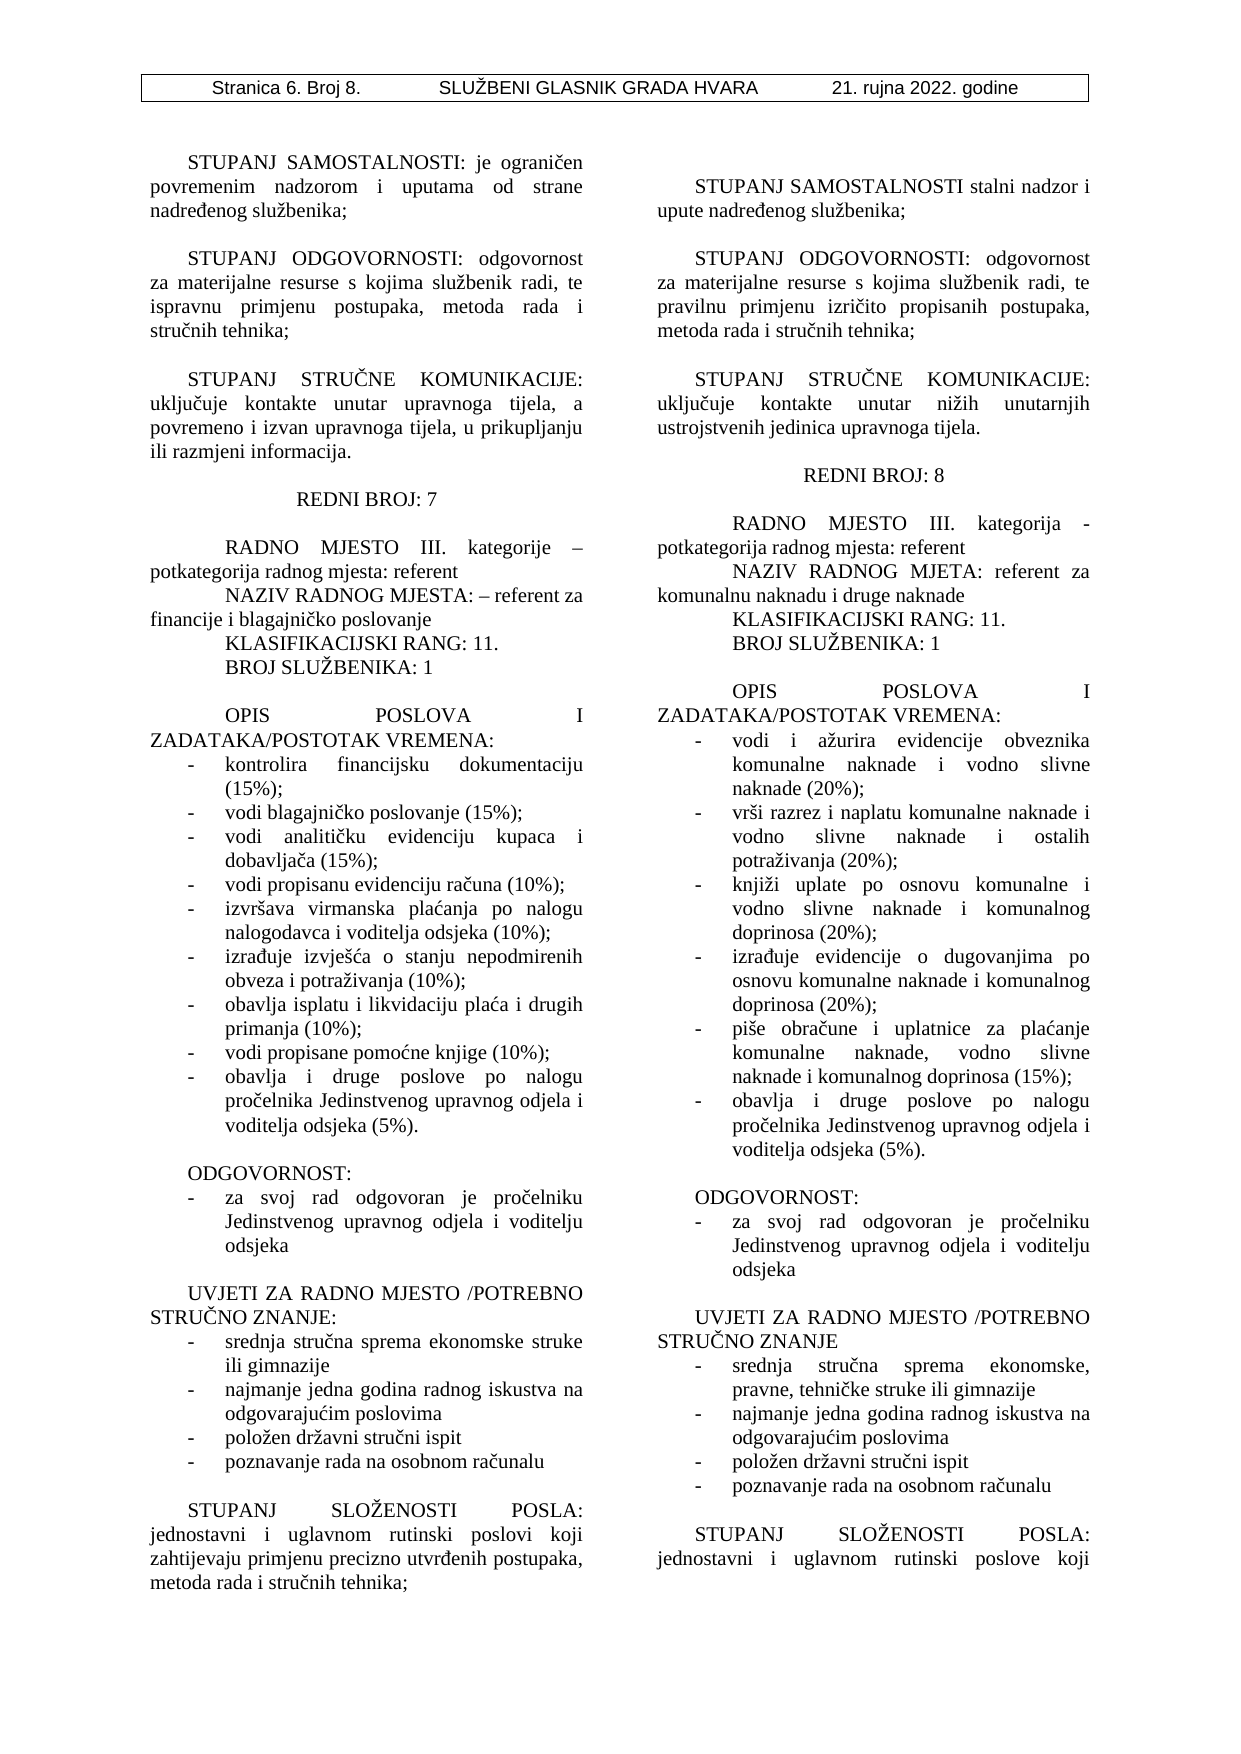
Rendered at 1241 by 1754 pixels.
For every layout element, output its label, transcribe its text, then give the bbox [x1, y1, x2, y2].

list najmanje jedna godina radnog iskustva na odgovarajućim poslovima [694, 1401, 1090, 1449]
list izrađuje izvješća o stanju nepodmirenih obveza i potraživanja (10%); [187, 944, 583, 992]
list položen državni stručni ispit [694, 1449, 1090, 1473]
list vodi propisane pomoćne knjige (10%); [187, 1040, 583, 1064]
list knjiži uplate po osnovu komunalne i vodno slivne naknade i komunalnog doprinosa (20%); [694, 872, 1090, 944]
text ODGOVORNOST: [657, 1185, 1090, 1209]
list vodi propisanu evidenciju računa (10%); [187, 872, 583, 896]
list obavlja isplatu i likvidaciju plaća i drugih primanja (10%); [187, 992, 583, 1040]
text RADNO MJESTO III. kategorije – potkategorija radnog mjesta: referent [150, 535, 583, 583]
list obavlja i druge poslove po nalogu pročelnika Jedinstvenog upravnog odjela i voditelja odsjeka (5%). [187, 1064, 583, 1137]
text STUPANJ ODGOVORNOSTI: odgovornost za materijalne resurse s kojima službenik radi, te ispravnu primjenu postupaka, metoda rada i stručnih tehnika; [150, 246, 583, 342]
list izrađuje evidencije o dugovanjima po osnovu komunalne naknade i komunalnog doprinosa (20%); [694, 944, 1090, 1016]
text KLASIFIKACIJSKI RANG: 11. [657, 607, 1090, 631]
text UVJETI ZA RADNO MJESTO /POTREBNO STRUČNO ZNANJE [657, 1305, 1090, 1353]
list vrši razrez i naplatu komunalne naknade i vodno slivne naknade i ostalih potraživanja (20%); [694, 800, 1090, 872]
text REDNI BROJ: 7 [150, 487, 583, 511]
list za svoj rad odgovoran je pročelniku Jedinstvenog upravnog odjela i voditelju odsjeka [187, 1185, 583, 1257]
list vodi blagajničko poslovanje (15%); [187, 800, 583, 824]
list obavlja i druge poslove po nalogu pročelnika Jedinstvenog upravnog odjela i voditelja odsjeka (5%). [694, 1088, 1090, 1161]
list za svoj rad odgovoran je pročelniku Jedinstvenog upravnog odjela i voditelju odsjeka [694, 1209, 1090, 1281]
list vodi i ažurira evidencije obveznika komunalne naknade i vodno slivne naknade (20%); [694, 727, 1090, 800]
list srednja stručna sprema ekonomske struke ili gimnazije [187, 1329, 583, 1377]
list srednja stručna sprema ekonomske, pravne, tehničke struke ili gimnazije [694, 1353, 1090, 1401]
text STUPANJ SAMOSTALNOSTI stalni nadzor i upute nadređenog službenika; [657, 174, 1090, 222]
text NAZIV RADNOG MJETA: referent za komunalnu naknadu i druge naknade [657, 559, 1090, 607]
text REDNI BROJ: 8 [657, 463, 1090, 487]
list kontrolira financijsku dokumentaciju (15%); [187, 752, 583, 800]
list poznavanje rada na osobnom računalu [187, 1449, 583, 1473]
text STUPANJ SAMOSTALNOSTI: je ograničen povremenim nadzorom i uputama od strane nadređenog službenika; [150, 150, 583, 222]
text UVJETI ZA RADNO MJESTO /POTREBNO STRUČNO ZNANJE: [150, 1281, 583, 1329]
text OPIS POSLOVA I ZADATAKA/POSTOTAK VREMENA: [150, 703, 583, 752]
text STUPANJ ODGOVORNOSTI: odgovornost za materijalne resurse s kojima službenik radi, te pravilnu primjenu izričito propisanih postupaka, metoda rada i stručnih tehnika; [657, 246, 1090, 342]
text BROJ SLUŽBENIKA: 1 [657, 631, 1090, 655]
list poznavanje rada na osobnom računalu [694, 1473, 1090, 1497]
list položen državni stručni ispit [187, 1425, 583, 1449]
list izvršava virmanska plaćanja po nalogu nalogodavca i voditelja odsjeka (10%); [187, 896, 583, 944]
list vodi analitičku evidenciju kupaca i dobavljača (15%); [187, 824, 583, 872]
list piše obračune i uplatnice za plaćanje komunalne naknade, vodno slivne naknade i komunalnog doprinosa (15%); [694, 1016, 1090, 1088]
text BROJ SLUŽBENIKA: 1 [150, 655, 583, 679]
text STUPANJ SLOŽENOSTI POSLA: jednostavni i uglavnom rutinski poslovi koji zahtijevaju primjenu precizno utvrđenih postupaka, metoda rada i stručnih tehnika; [150, 1497, 583, 1594]
text ODGOVORNOST: [150, 1161, 583, 1185]
text RADNO MJESTO III. kategorija - potkategorija radnog mjesta: referent [657, 511, 1090, 559]
text STUPANJ STRUČNE KOMUNIKACIJE: uključuje kontakte unutar nižih unutarnjih ustrojstvenih jedinica upravnoga tijela. [657, 367, 1090, 439]
text OPIS POSLOVA I ZADATAKA/POSTOTAK VREMENA: [657, 679, 1090, 727]
text STUPANJ STRUČNE KOMUNIKACIJE: uključuje kontakte unutar upravnoga tijela, a povremeno i izvan upravnoga tijela, u prikupljanju ili razmjeni informacija. [150, 367, 583, 463]
text NAZIV RADNOG MJESTA: – referent za financije i blagajničko poslovanje [150, 583, 583, 631]
list najmanje jedna godina radnog iskustva na odgovarajućim poslovima [187, 1377, 583, 1425]
text KLASIFIKACIJSKI RANG: 11. [150, 631, 583, 655]
